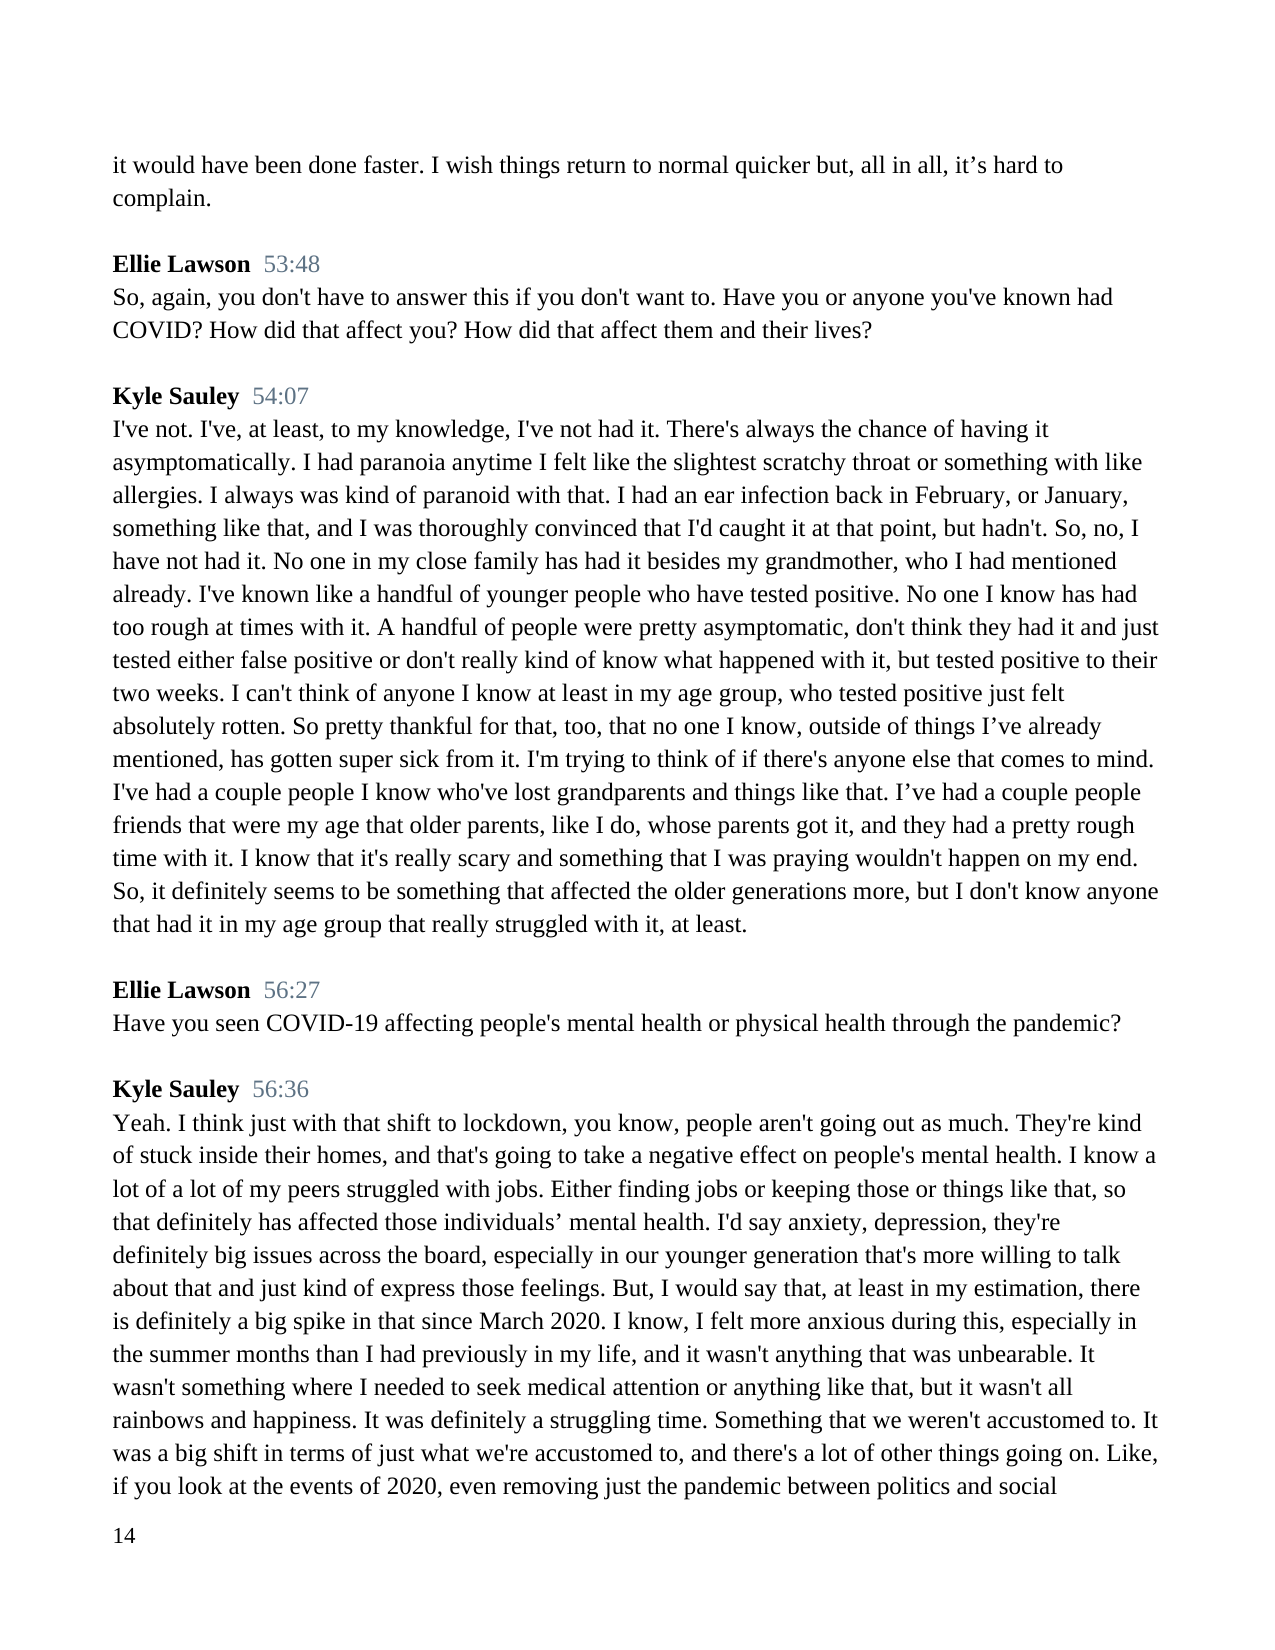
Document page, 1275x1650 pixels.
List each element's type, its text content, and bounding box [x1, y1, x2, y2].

text Ellie Lawson 53:48 [112, 249, 1162, 278]
text So, again, you don't have to answer this if you don't want to. Have you or anyone you've known had COVID? How did that affect you? How did that affect them and their lives? [112, 282, 1162, 344]
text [112, 150, 1162, 212]
text I've not. I've, at least, to my knowledge, I've not had it. There's always the chance of having it asymptomatically. I had paranoia anytime I felt like the slightest scratchy throat or something with like allergies. I always was kind of paranoid with that. I had an ear infection back in February, or January, something like that, and I was thoroughly convinced that I'd caught it at that point, but hadn't. So, no, I have not had it. No one in my close family has had it besides my grandmother, who I had mentioned already. I've known like a handful of younger people who have tested positive. No one I know has had too rough at times with it. A handful of people were pretty asymptomatic, don't think they had it and just tested either false positive or don't really kind of know what happened with it, but tested positive to their two weeks. I can't think of anyone I know at least in my age group, who tested positive just felt absolutely rotten. So pretty thankful for that, too, that no one I know, outside of things I’ve already mentioned, has gotten super sick from it. I'm trying to think of if there's anyone else that comes to mind. I've had a couple people I know who've lost grandparents and things like that. I’ve had a couple people friends that were my age that older parents, like I do, whose parents got it, and they had a pretty rough time with it. I know that it's really scary and something that I was praying wouldn't happen on my end. So, it definitely seems to be something that affected the older generations more, but I don't know anyone that had it in my age group that really struggled with it, at least. [112, 414, 1162, 938]
text Kyle Sauley 56:36 [112, 1074, 1162, 1103]
text Ellie Lawson 56:27 [112, 976, 1162, 1004]
text Have you seen COVID-19 affecting people's mental health or physical health through the pandemic? [112, 1008, 1162, 1037]
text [112, 1108, 1162, 1499]
text Kyle Sauley 54:07 [112, 381, 1162, 410]
